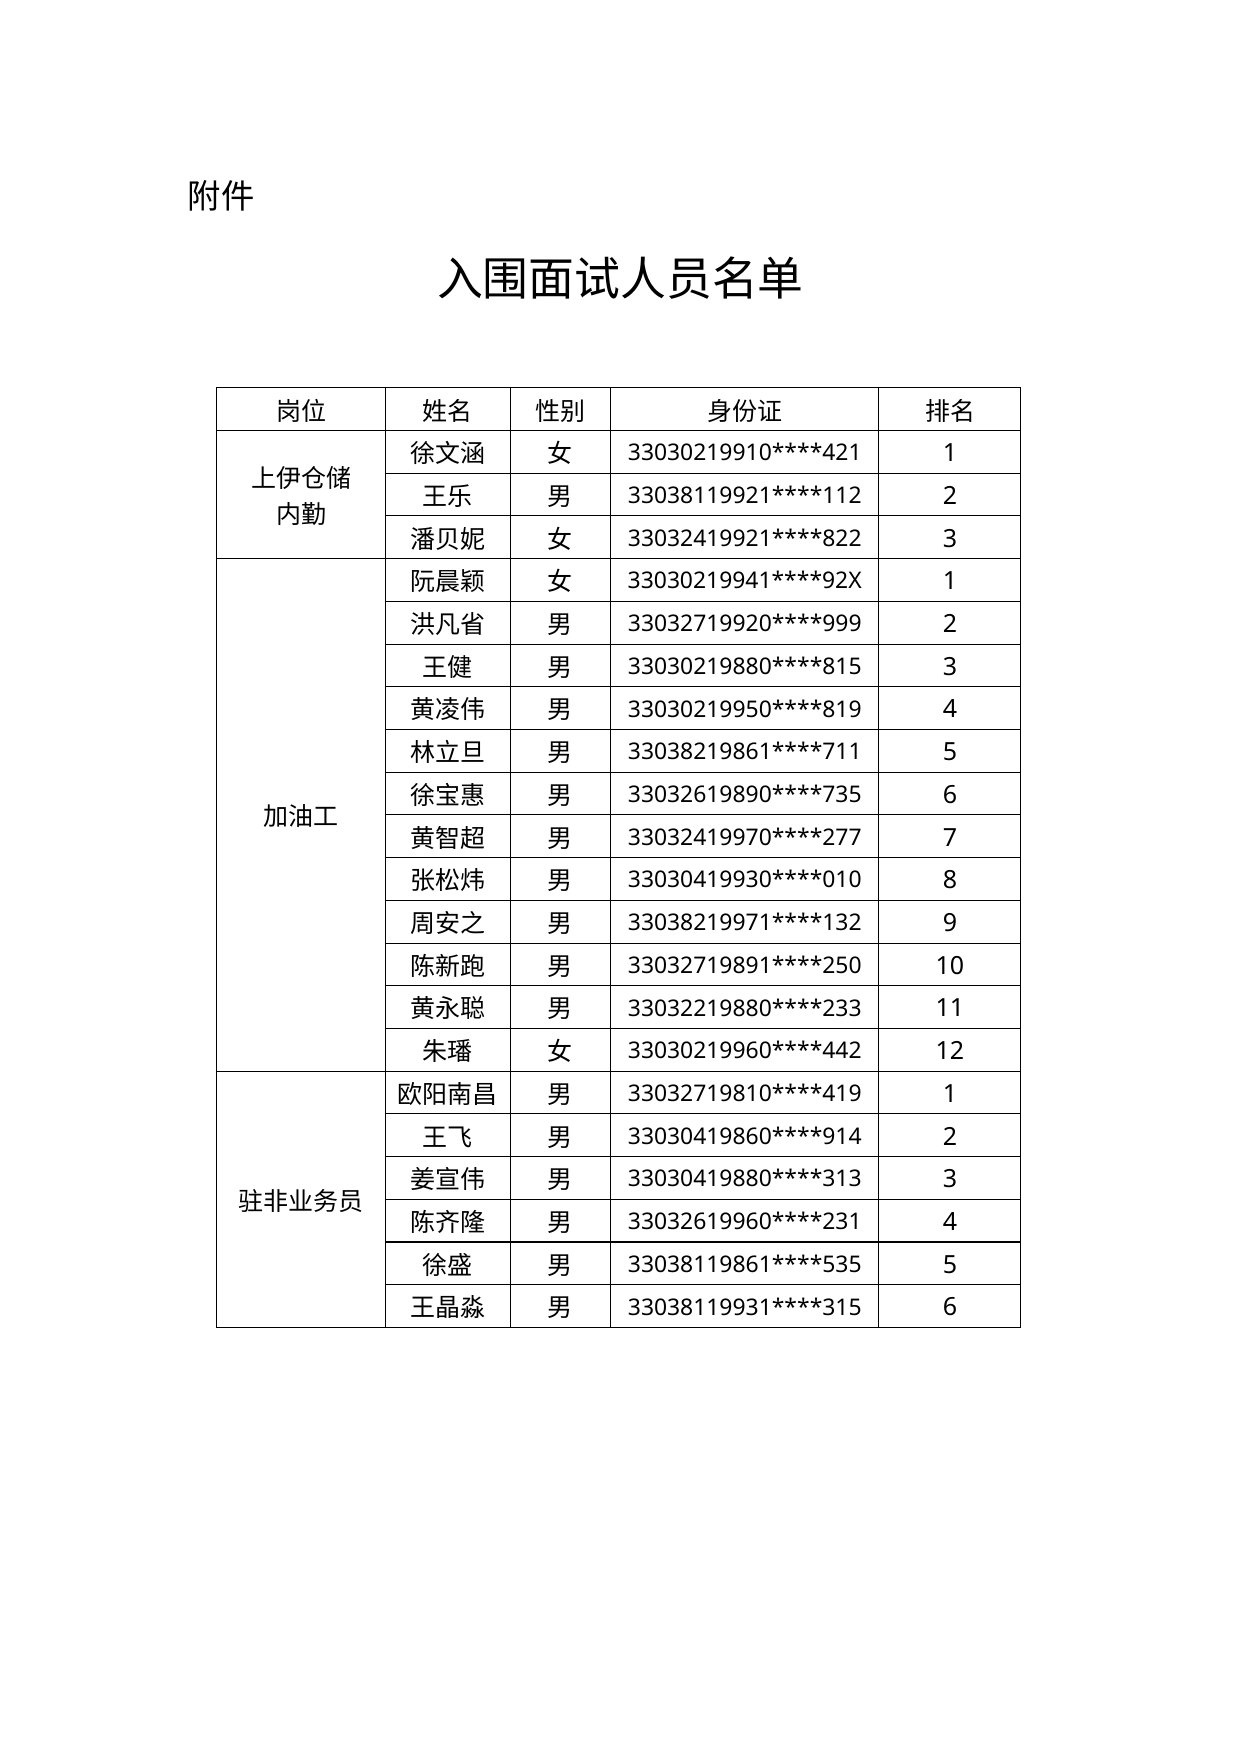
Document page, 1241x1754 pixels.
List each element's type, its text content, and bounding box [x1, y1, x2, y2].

table_cell 潘贝妮 [386, 516, 510, 558]
table_header 排名 [879, 388, 1020, 430]
table_cell 女 [511, 431, 610, 473]
table_cell 33038119861****535 [611, 1243, 878, 1284]
table_cell 5 [879, 730, 1020, 772]
table_cell 33032719891****250 [611, 944, 878, 985]
table_cell 王飞 [386, 1114, 510, 1156]
table_cell 徐宝惠 [386, 773, 510, 814]
table_cell 6 [879, 1285, 1020, 1327]
table_cell 上伊仓储 内勤 [217, 431, 385, 558]
table_cell 3 [879, 516, 1020, 558]
table_cell 张松炜 [386, 858, 510, 900]
table_cell 1 [879, 431, 1020, 473]
table_cell 男 [511, 901, 610, 942]
table_cell 2 [879, 602, 1020, 643]
table_header 性别 [511, 388, 610, 430]
table_cell 男 [511, 773, 610, 814]
table_cell 男 [511, 815, 610, 857]
table_cell 33032619890****735 [611, 773, 878, 814]
table_cell 周安之 [386, 901, 510, 942]
text 附件 [187, 162, 1053, 227]
table_cell 男 [511, 474, 610, 515]
table_cell 3 [879, 1157, 1020, 1199]
table_cell 男 [511, 602, 610, 643]
table_cell 1 [879, 1072, 1020, 1113]
table_cell 男 [511, 1114, 610, 1156]
table_cell 33030219941****92X [611, 559, 878, 601]
table_cell 2 [879, 474, 1020, 515]
table_cell 王乐 [386, 474, 510, 515]
table_header 身份证 [611, 388, 878, 430]
table_cell 男 [511, 986, 610, 1028]
table_cell 男 [511, 645, 610, 686]
table_cell 男 [511, 1285, 610, 1327]
table_cell 9 [879, 901, 1020, 942]
table_cell 33030419880****313 [611, 1157, 878, 1199]
table_cell 洪凡省 [386, 602, 510, 643]
table_cell 33032419921****822 [611, 516, 878, 558]
table_cell 女 [511, 1029, 610, 1071]
table_cell 姜宣伟 [386, 1157, 510, 1199]
table_cell 33032619960****231 [611, 1200, 878, 1241]
table_cell 11 [879, 986, 1020, 1028]
table_cell 男 [511, 1157, 610, 1199]
table_cell 驻非业务员 [217, 1072, 385, 1327]
table_cell 陈新跑 [386, 944, 510, 985]
table_cell 朱璠 [386, 1029, 510, 1071]
table_cell 男 [511, 858, 610, 900]
table_cell 阮晨颖 [386, 559, 510, 601]
table_cell 4 [879, 1200, 1020, 1241]
table_cell 33038119931****315 [611, 1285, 878, 1327]
table_cell 女 [511, 559, 610, 601]
table_cell 3 [879, 645, 1020, 686]
table_cell 黄智超 [386, 815, 510, 857]
table_cell 33032419970****277 [611, 815, 878, 857]
table_cell 1 [879, 559, 1020, 601]
table_cell 王晶淼 [386, 1285, 510, 1327]
table_cell 7 [879, 815, 1020, 857]
table_cell 男 [511, 1200, 610, 1241]
table_cell 33030219960****442 [611, 1029, 878, 1071]
table_cell 男 [511, 730, 610, 772]
table_cell 33038219971****132 [611, 901, 878, 942]
table_cell 陈齐隆 [386, 1200, 510, 1241]
table_cell 男 [511, 1072, 610, 1113]
table_cell 黄永聪 [386, 986, 510, 1028]
table_cell 33030219910****421 [611, 431, 878, 473]
table_cell 王健 [386, 645, 510, 686]
table_cell 33032219880****233 [611, 986, 878, 1028]
table_cell 黄凌伟 [386, 687, 510, 729]
table_cell 林立旦 [386, 730, 510, 772]
table_cell 男 [511, 687, 610, 729]
table_cell 加油工 [217, 559, 385, 1071]
table_header 姓名 [386, 388, 510, 430]
table_cell 33032719920****999 [611, 602, 878, 643]
table_cell 徐盛 [386, 1243, 510, 1284]
table_cell 4 [879, 687, 1020, 729]
text 入围面试人员名单 [187, 227, 1053, 324]
table_cell 女 [511, 516, 610, 558]
table_cell 男 [511, 1243, 610, 1284]
table_cell 欧阳南昌 [386, 1072, 510, 1113]
table_cell 男 [511, 944, 610, 985]
table_cell 8 [879, 858, 1020, 900]
table_cell 33030419930****010 [611, 858, 878, 900]
table_cell 12 [879, 1029, 1020, 1071]
table_cell 2 [879, 1114, 1020, 1156]
table_cell 33038219861****711 [611, 730, 878, 772]
table_cell 5 [879, 1243, 1020, 1284]
table_cell 33032719810****419 [611, 1072, 878, 1113]
table_cell 徐文涵 [386, 431, 510, 473]
table_header 岗位 [217, 388, 385, 430]
table_cell 33030219950****819 [611, 687, 878, 729]
table_cell 33038119921****112 [611, 474, 878, 515]
table_cell 6 [879, 773, 1020, 814]
table_cell 33030419860****914 [611, 1114, 878, 1156]
table_cell 33030219880****815 [611, 645, 878, 686]
table_cell 10 [879, 944, 1020, 985]
